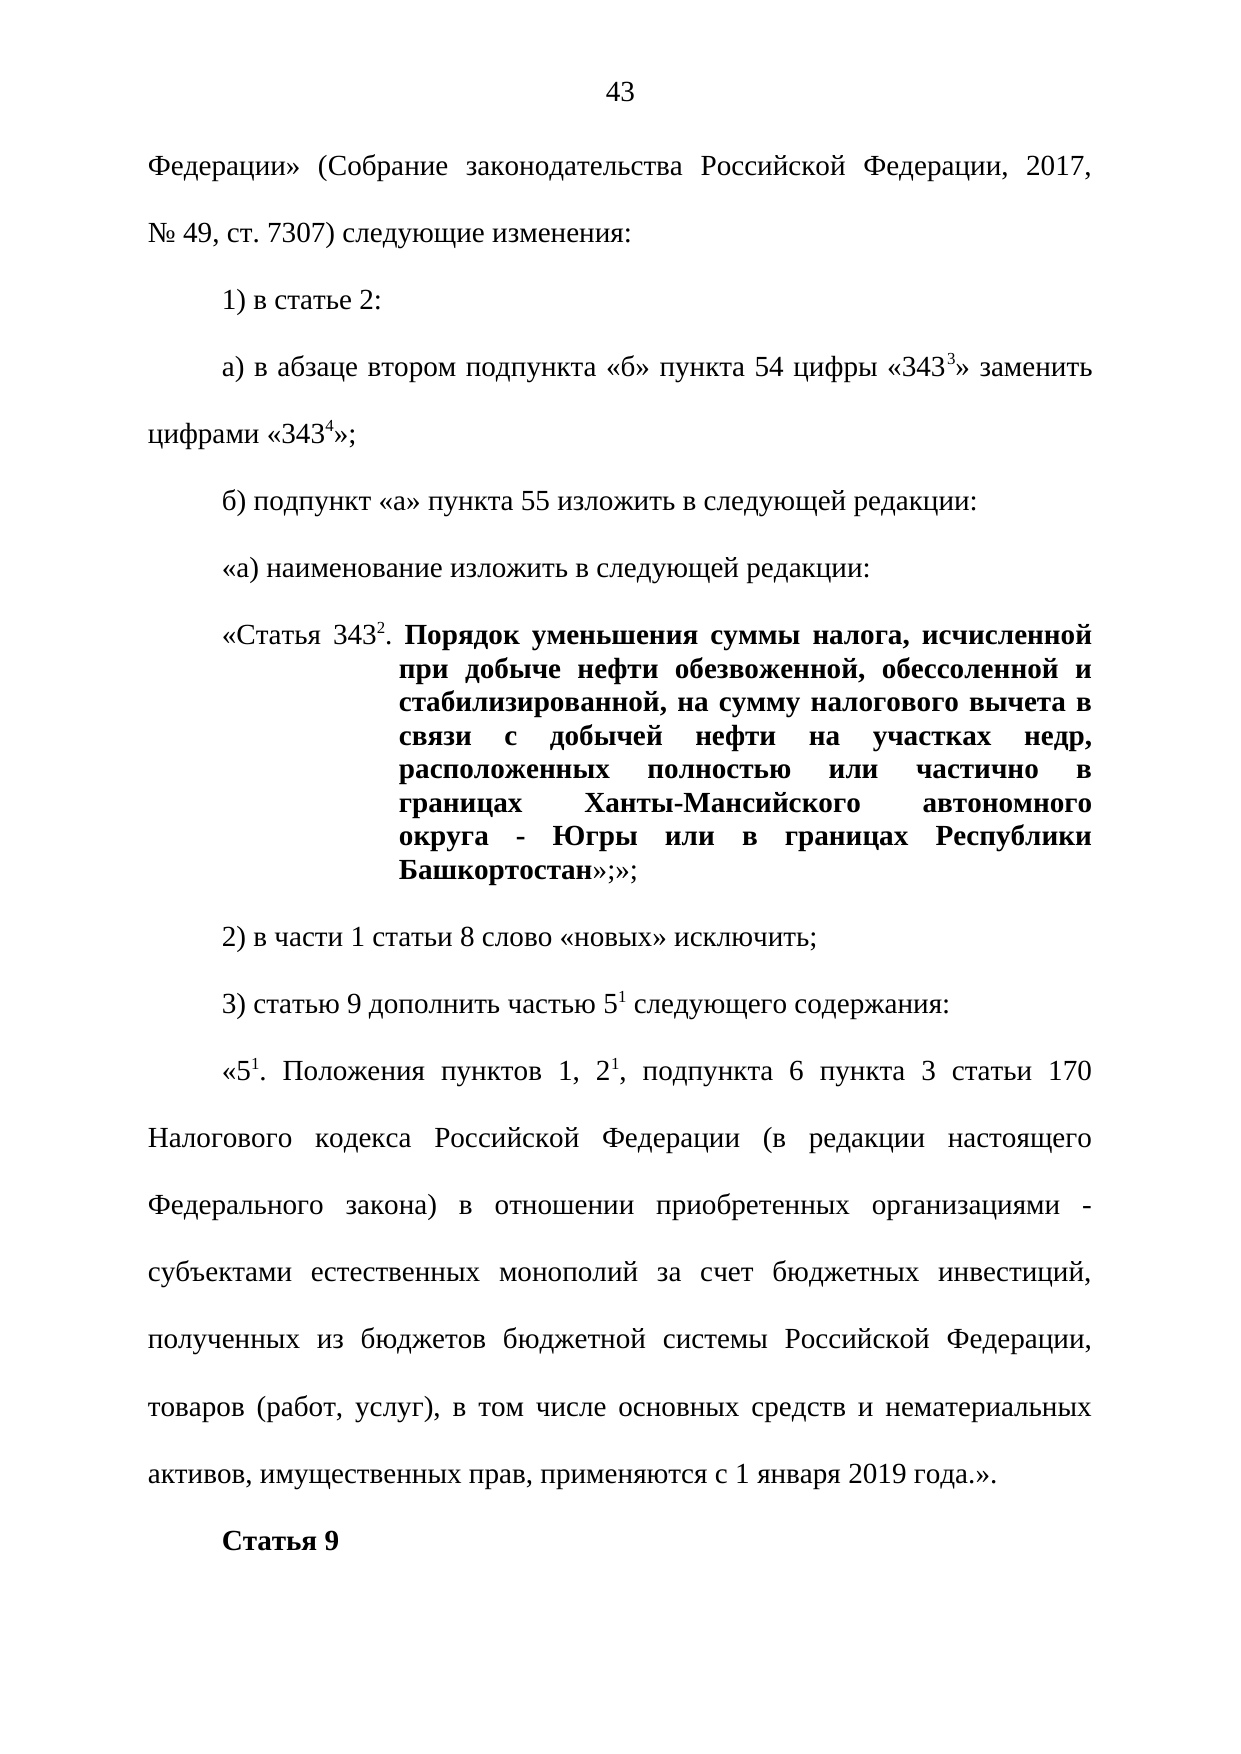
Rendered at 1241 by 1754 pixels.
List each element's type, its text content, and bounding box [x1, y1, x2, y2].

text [148, 148, 1092, 248]
text 2) в части 1 статьи 8 слово «новых» исключить; [148, 919, 1092, 953]
text «Статья 3432. Порядок уменьшения суммы налога, исчисленной при добыче нефти обезвоженной, обессоленной и стабилизированной, на сумму налогового вычета в связи с добычей нефти на участках недр, расположенных полностью или частично в границах Ханты-Мансийского автономного округа - Югры или в границах Республики Башкортостан»;»; [222, 617, 1092, 886]
text б) подпункт «а» пункта 55 изложить в следующей редакции: [148, 483, 1092, 517]
text Статья 9 [148, 1523, 1092, 1556]
text «51. Положения пунктов 1, 21, подпункта 6 пункта 3 статьи 170 Налогового кодекса Российской Федерации (в редакции настоящего Федерального закона) в отношении приобретенных организациями - субъектами естественных монополий за счет бюджетных инвестиций, полученных из бюджетов бюджетной системы Российской Федерации, товаров (работ, услуг), в том числе основных средств и нематериальных активов, имущественных прав, применяются с 1 января 2019 года.». [148, 1053, 1092, 1489]
text 1) в статье 2: [148, 282, 1092, 315]
text 3) статью 9 дополнить частью 51 следующего содержания: [148, 986, 1092, 1020]
text «а) наименование изложить в следующей редакции: [148, 550, 1092, 584]
text а) в абзаце втором подпункта «б» пункта 54 цифры «3433» заменить цифрами «3434»; [148, 349, 1092, 449]
